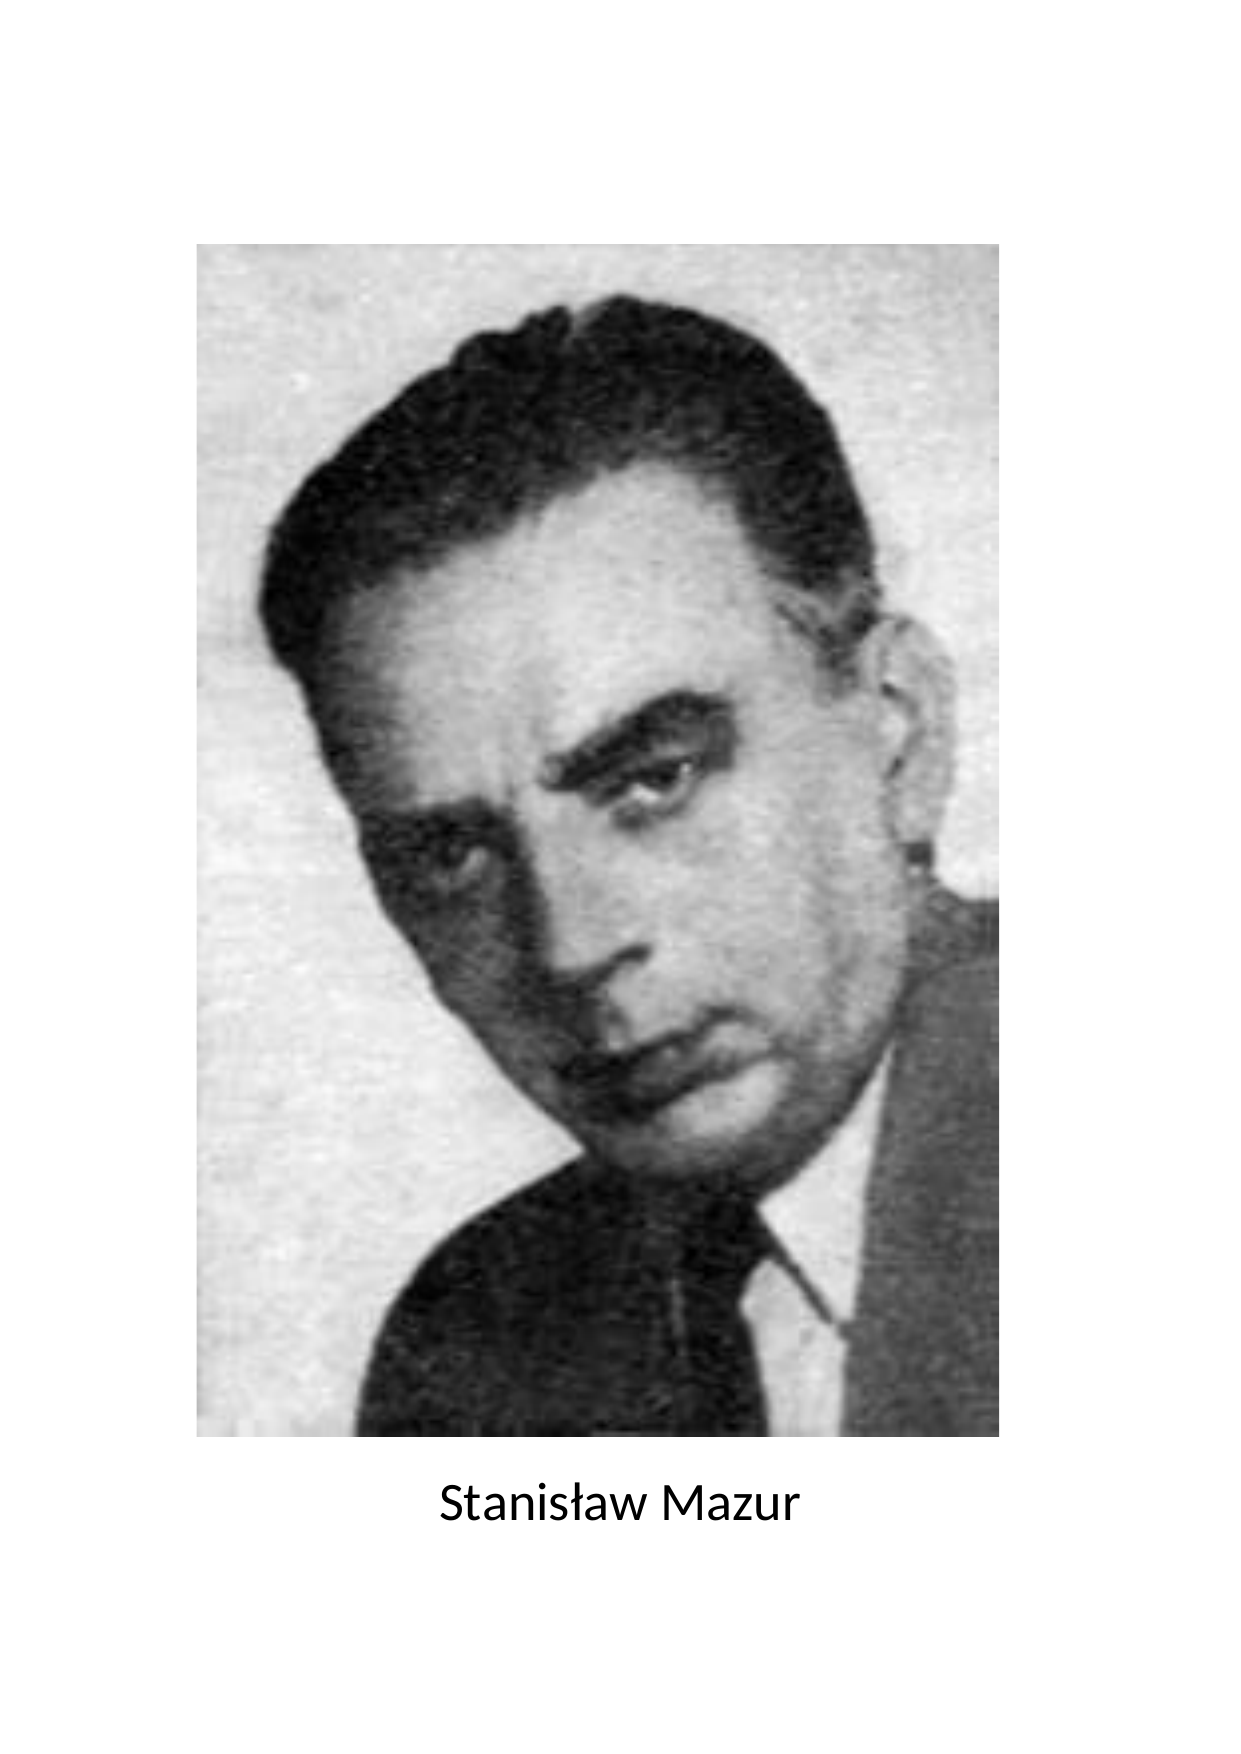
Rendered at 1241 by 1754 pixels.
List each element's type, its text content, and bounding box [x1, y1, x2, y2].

picture [196, 244, 1000, 1437]
text Stanisław Mazur [148, 1467, 1093, 1533]
